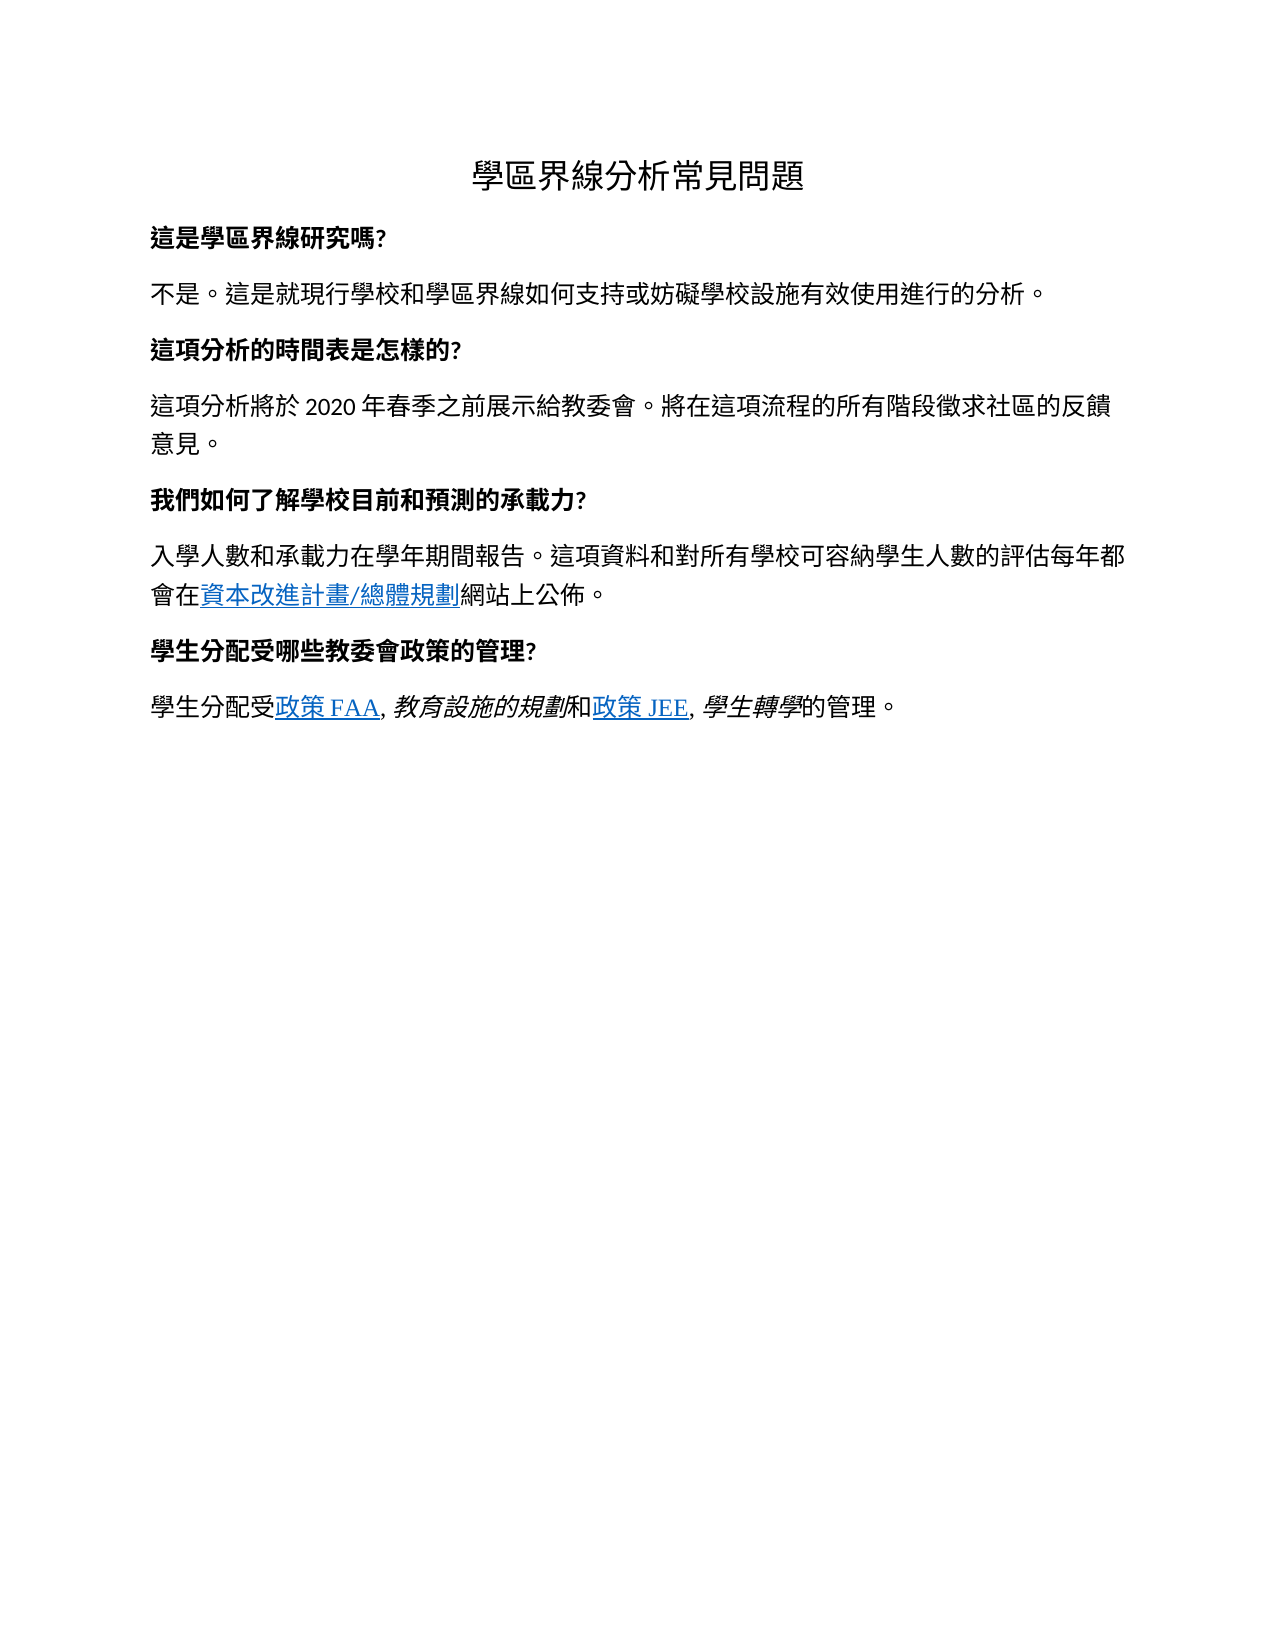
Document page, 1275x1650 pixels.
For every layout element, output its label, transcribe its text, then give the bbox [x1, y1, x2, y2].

text 這是學區界線研究嗎? [150, 219, 1125, 255]
text 這項分析將於2020年春季之前展示給教委會。將在這項流程的所有階段徵求社區的反饋意見。 [150, 386, 1125, 461]
text 學區界線分析常見問題 [150, 150, 1125, 198]
text 學生分配受政策FAA, 教育設施的規劃和政策 JEE, 學生轉學的管理。 [150, 687, 1125, 723]
text 我們如何了解學校目前和預測的承載力? [150, 481, 1125, 517]
text 不是。這是就現行學校和學區界線如何支持或妨礙學校設施有效使用進行的分析。 [150, 274, 1125, 311]
text 這項分析的時間表是怎樣的? [150, 330, 1125, 366]
text 入學人數和承載力在學年期間報告。這項資料和對所有學校可容納學生人數的評估每年都會在資本改進計畫/總體規劃網站上公佈。 [150, 536, 1125, 612]
text 學生分配受哪些教委會政策的管理? [150, 631, 1125, 667]
